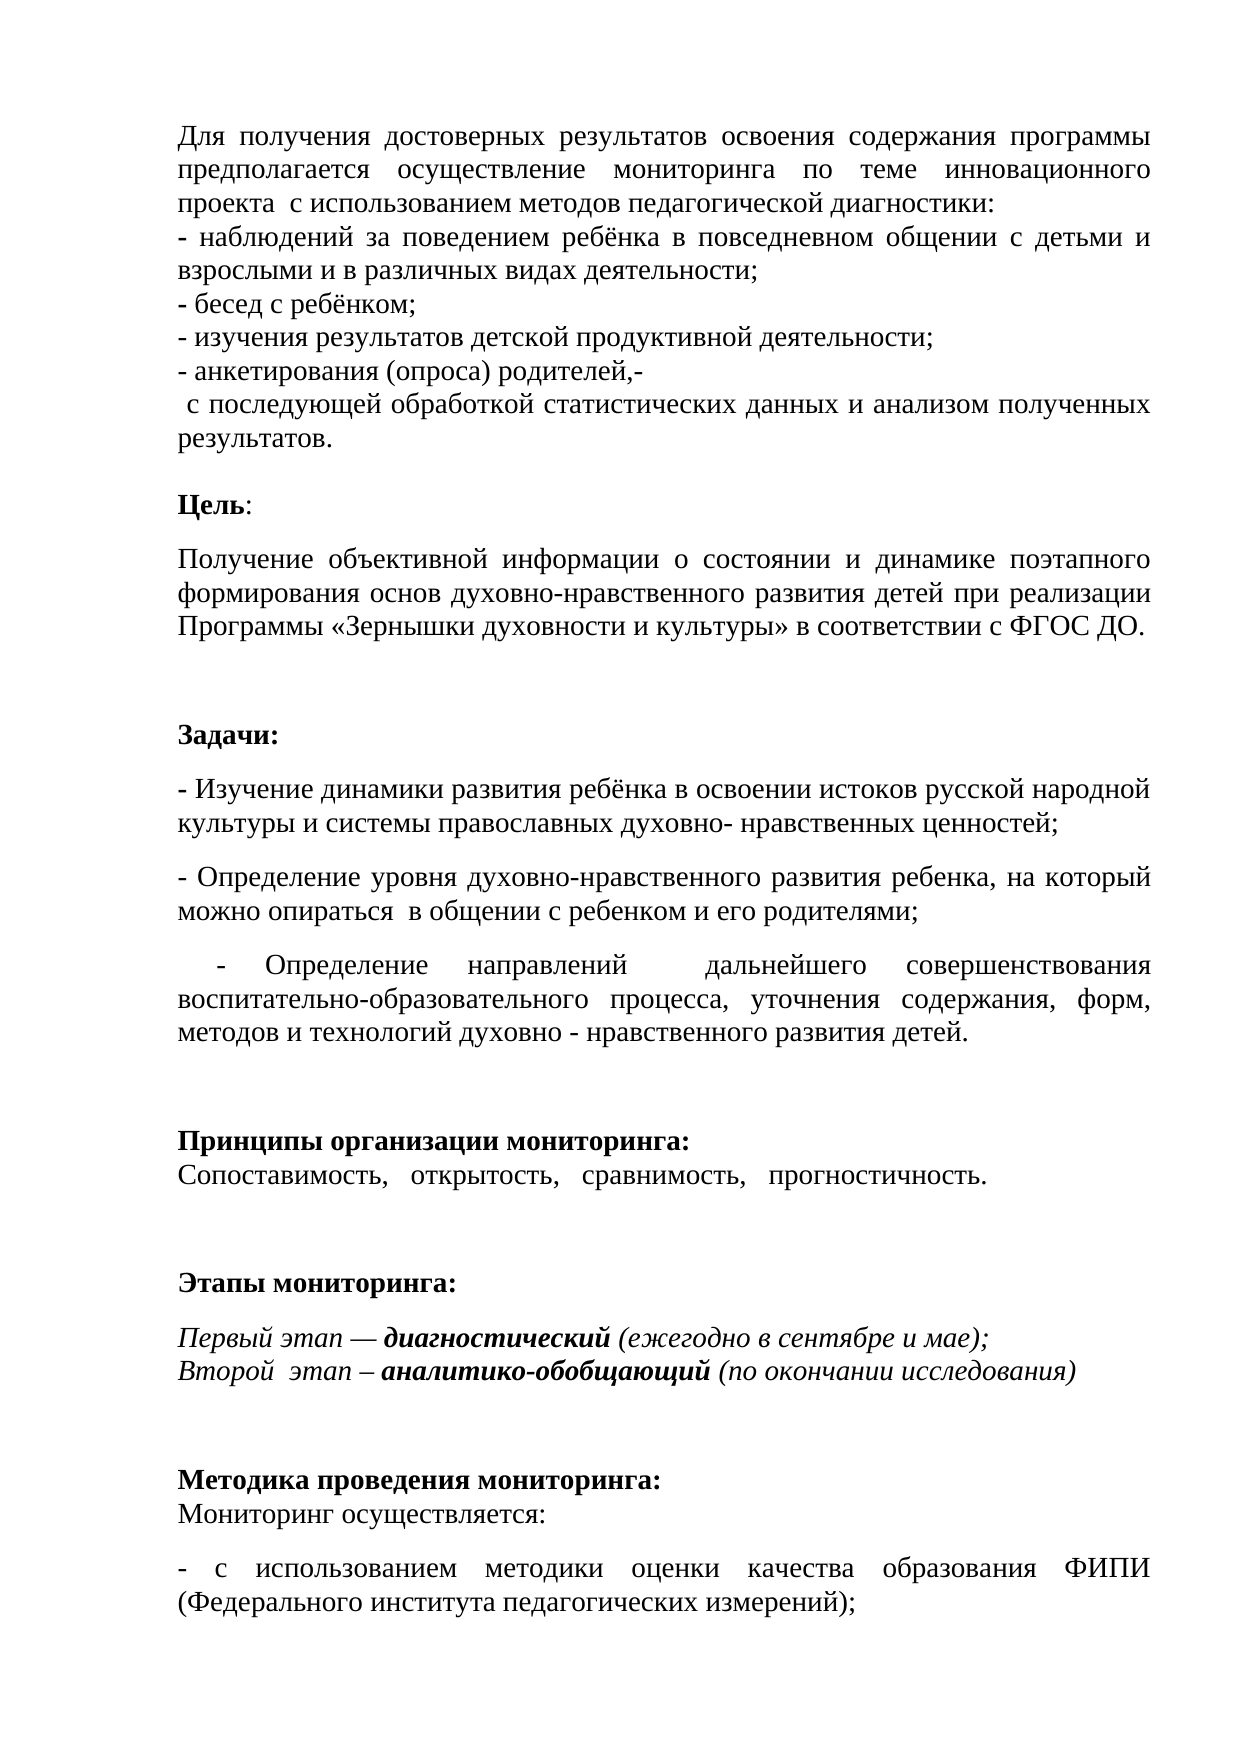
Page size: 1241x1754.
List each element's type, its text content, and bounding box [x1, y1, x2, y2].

text Этапы мониторинга: [177, 1266, 1152, 1299]
text - Определение уровня духовно-нравственного развития ребенка, на который можно опираться в общении с ребенком и его родителями; [177, 859, 1152, 927]
text Методика проведения мониторинга: Мониторинг осуществляется: [177, 1462, 1152, 1529]
text Задачи: [177, 717, 1152, 751]
text Получение объективной информации о состоянии и динамике поэтапного формирования основ духовно-нравственного развития детей при реализации Программы «Зернышки духовности и культуры» в соответствии с ФГОС ДО. [177, 541, 1152, 642]
text Принципы организации мониторинга: Сопоставимость, открытость, сравнимость, прогностичность. [177, 1123, 1152, 1190]
list с последующей обработкой статистических данных и анализом полученных результатов. [177, 386, 1152, 453]
text - бесед с ребёнком; [177, 286, 1152, 319]
text Первый этап — диагностический (ежегодно в сентябре и мае); Второй этап – аналитико-обобщающий (по окончании исследования) [177, 1320, 1152, 1387]
text Для получения достоверных результатов освоения содержания программы предполагается осуществление мониторинга по теме инновационного проекта с использованием методов педагогической диагностики: [177, 118, 1152, 219]
text Цель: [177, 487, 1152, 521]
text - наблюдений за поведением ребёнка в повседневном общении с детьми и взрослыми и в различных видах деятельности; [177, 219, 1152, 286]
text - Изучение динамики развития ребёнка в освоении истоков русской народной культуры и системы православных духовно- нравственных ценностей; [177, 772, 1152, 839]
text - изучения результатов детской продуктивной деятельности; [177, 319, 1152, 353]
list - анкетирования (опроса) родителей,- [177, 353, 1152, 386]
text - с использованием методики оценки качества образования ФИПИ (Федерального института педагогических измерений); [177, 1550, 1152, 1617]
text - Определение направлений дальнейшего совершенствования воспитательно-образовательного процесса, уточнения содержания, форм, методов и технологий духовно - нравственного развития детей. [177, 947, 1152, 1048]
